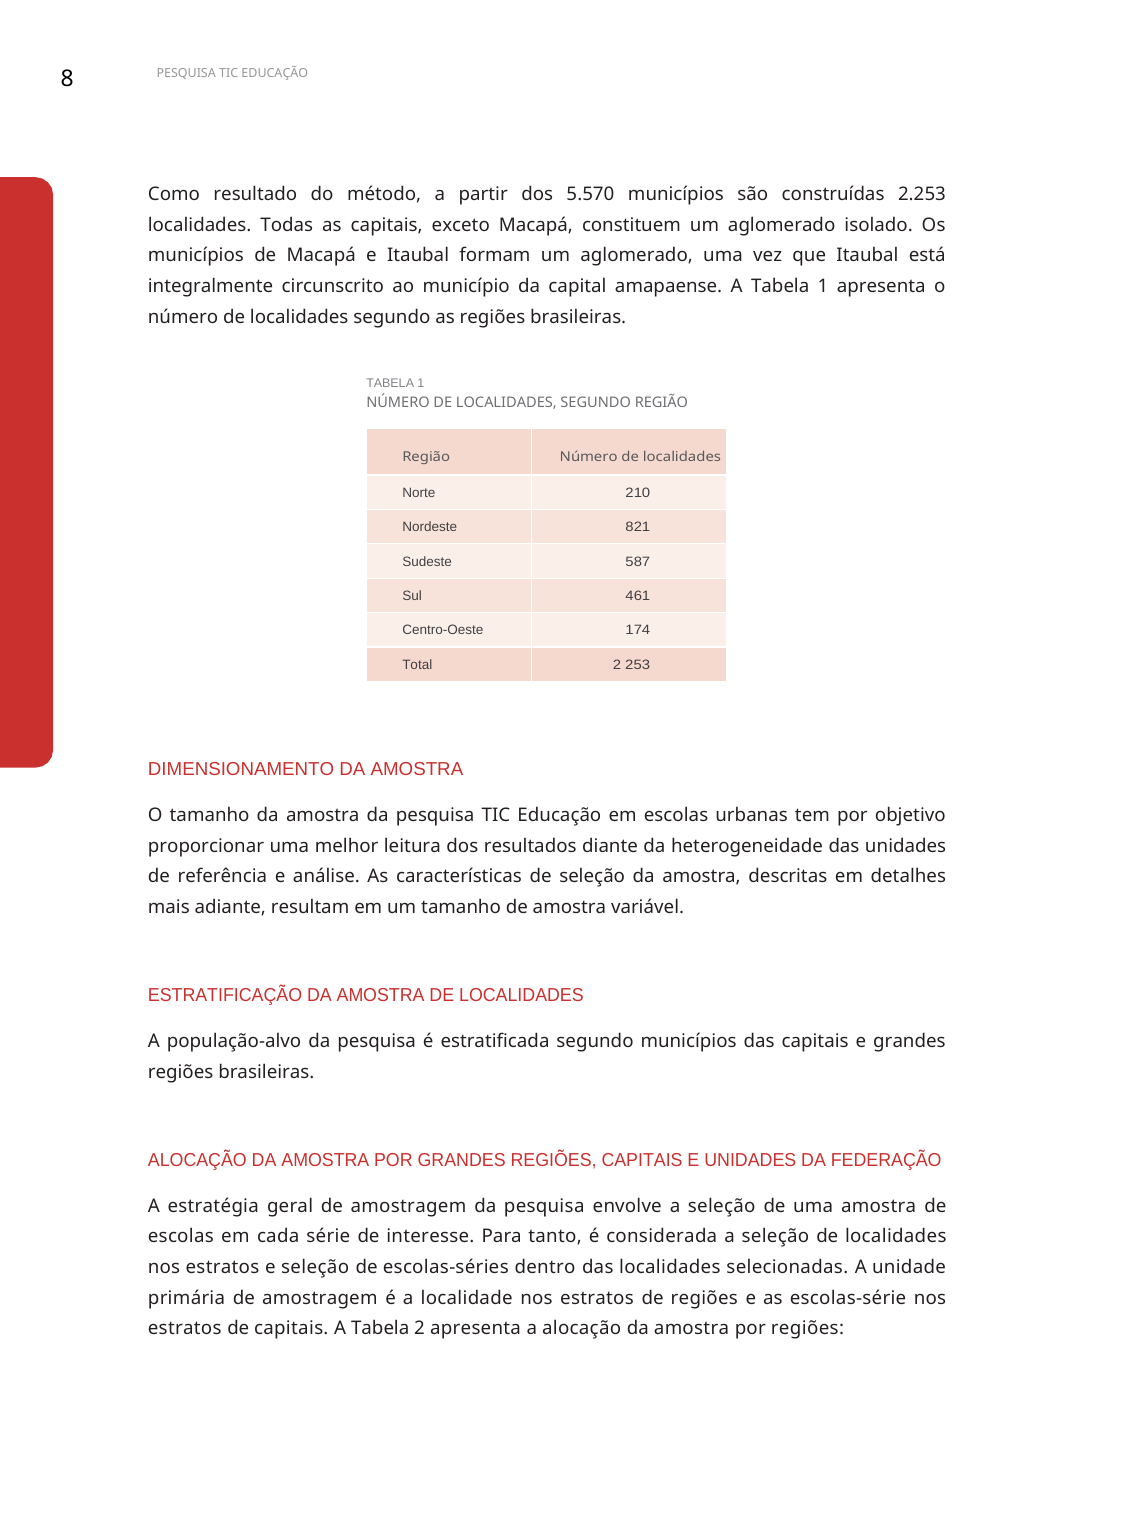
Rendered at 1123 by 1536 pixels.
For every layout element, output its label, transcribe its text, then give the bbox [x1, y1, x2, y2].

table_cell Sul [367, 579, 531, 612]
table_cell Sudeste [367, 544, 531, 578]
text NÚMERO DE LOCALIDADES, SEGUNDO REGIÃO [366, 392, 1123, 412]
text O tamanho da amostra da pesquisa TIC Educação em escolas urbanas tem por objetivo proporcionar uma melhor leitura dos resultados diante da heterogeneidade das unidades de referência e análise. As características de seleção da amostra, descritas em detalhes mais adiante, resultam em um tamanho de amostra variável. [148, 801, 947, 919]
table_header Número de localidades [532, 429, 726, 474]
text DIMENSIONAMENTO DA AMOSTRA [148, 758, 1123, 779]
table_cell Norte [367, 476, 531, 509]
text TABELA 1 [366, 375, 1123, 390]
text A população-alvo da pesquisa é estratificada segundo municípios das capitais e grandes regiões brasileiras. [148, 1027, 946, 1083]
table_header Região [367, 429, 531, 474]
table_cell Total [367, 648, 531, 681]
text ESTRATIFICAÇÃO DA AMOSTRA DE LOCALIDADES [148, 984, 1123, 1005]
table_cell 821 [532, 510, 726, 543]
table_cell 587 [532, 544, 726, 578]
text Como resultado do método, a partir dos 5.570 municípios são construídas 2.253 localidades. Todas as capitais, exceto Macapá, constituem um aglomerado isolado. Os municípios de Macapá e Itaubal formam um aglomerado, uma vez que Itaubal está integralmente circunscrito ao município da capital amapaense. A Tabela 1 apresenta o número de localidades segundo as regiões brasileiras. [148, 180, 947, 328]
table_cell Centro-Oeste [367, 613, 531, 646]
table_cell 210 [532, 476, 726, 509]
table_cell 461 [532, 579, 726, 612]
table_cell 174 [532, 613, 726, 646]
text A estratégia geral de amostragem da pesquisa envolve a seleção de uma amostra de escolas em cada série de interesse. Para tanto, é considerada a seleção de localidades nos estratos e seleção de escolas-séries dentro das localidades selecionadas. A unidade primária de amostragem é a localidade nos estratos de regiões e as escolas-série nos estratos de capitais. A Tabela 2 apresenta a alocação da amostra por regiões: [148, 1192, 947, 1340]
table_cell 2 253 [532, 648, 726, 681]
table_cell Nordeste [367, 510, 531, 543]
text ALOCAÇÃO DA AMOSTRA POR GRANDES REGIÕES, CAPITAIS E UNIDADES DA FEDERAÇÃO [148, 1148, 1123, 1170]
